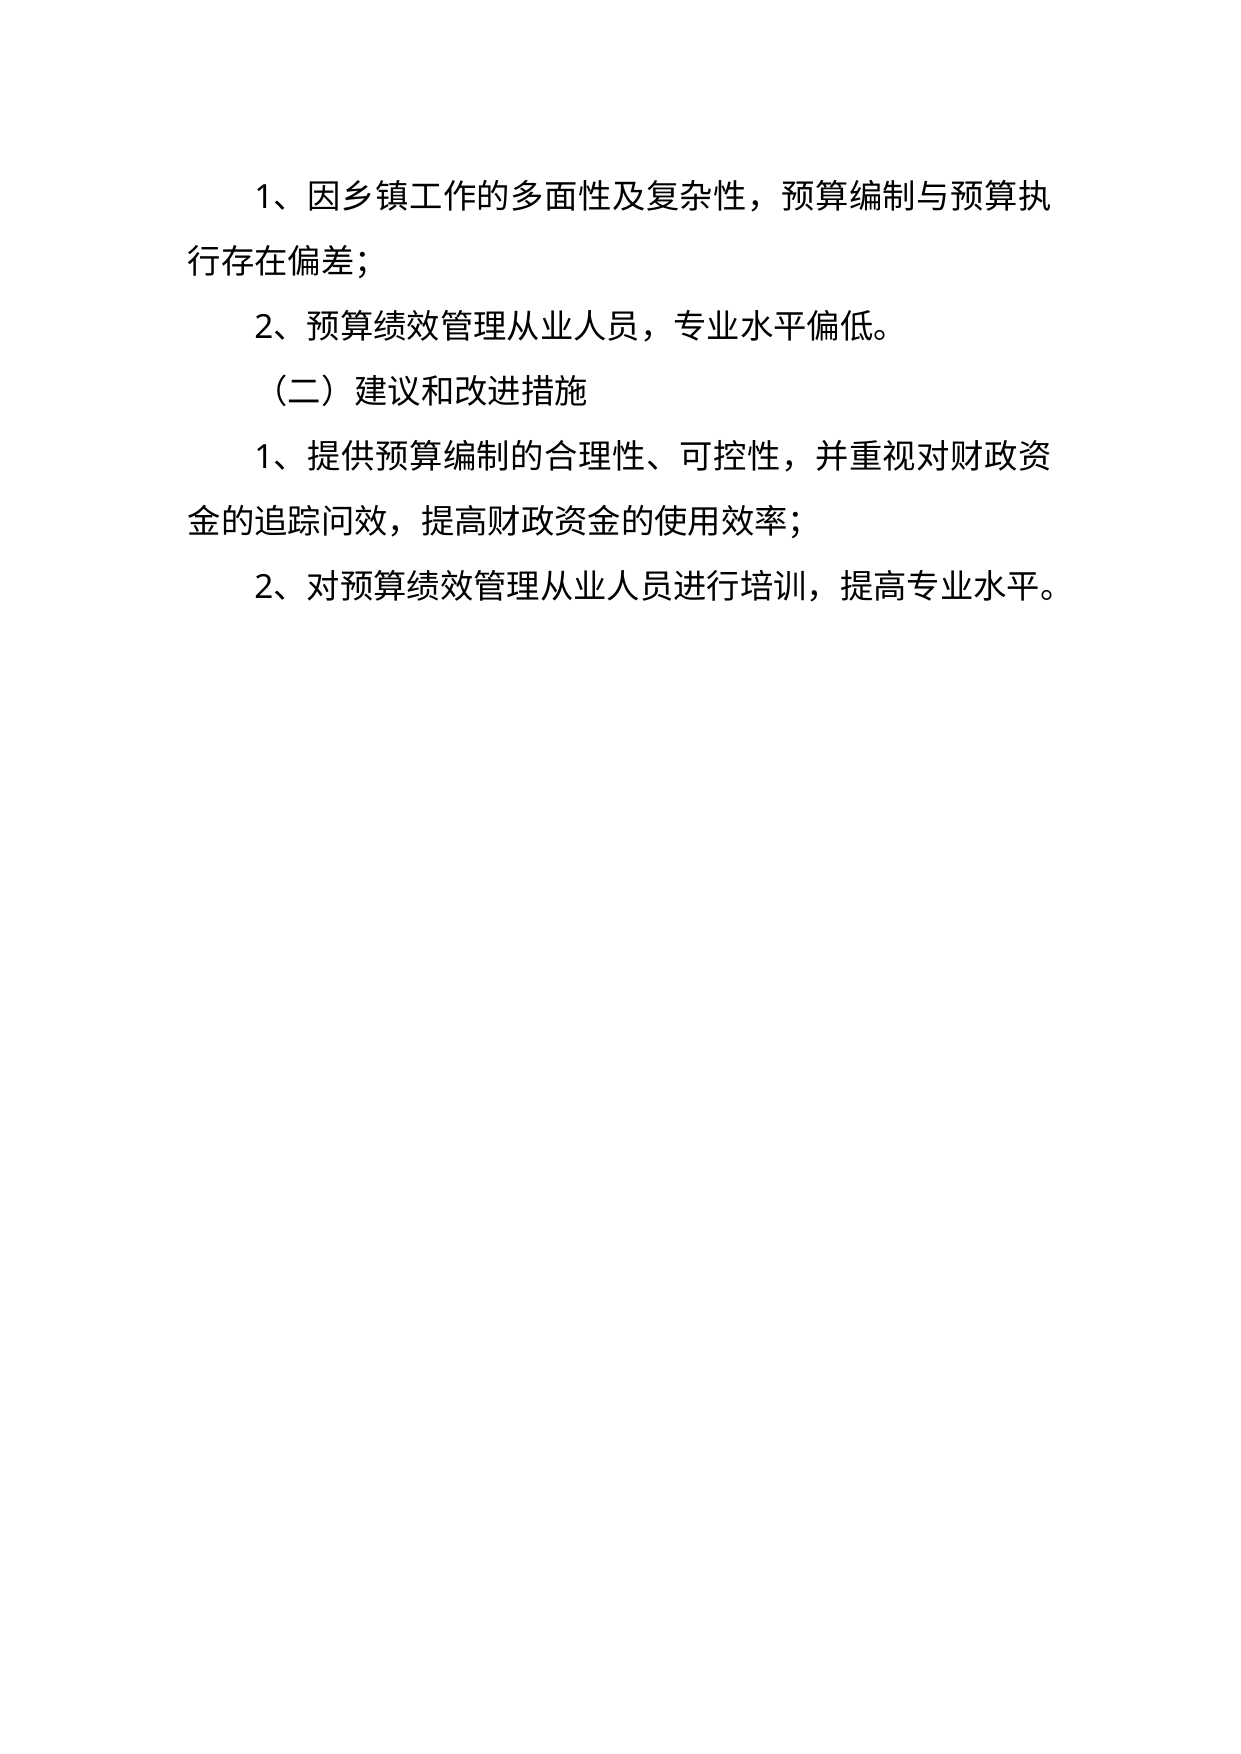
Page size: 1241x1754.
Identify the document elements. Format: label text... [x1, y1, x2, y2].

text 2、对预算绩效管理从业人员进行培训，提高专业水平。 [187, 552, 1053, 617]
text （二）建议和改进措施 [187, 357, 1053, 422]
text 1、因乡镇工作的多面性及复杂性，预算编制与预算执行存在偏差； [187, 162, 1053, 292]
text 1、提供预算编制的合理性、可控性，并重视对财政资金的追踪问效，提高财政资金的使用效率； [187, 422, 1053, 552]
text 2、预算绩效管理从业人员，专业水平偏低。 [187, 292, 1053, 357]
